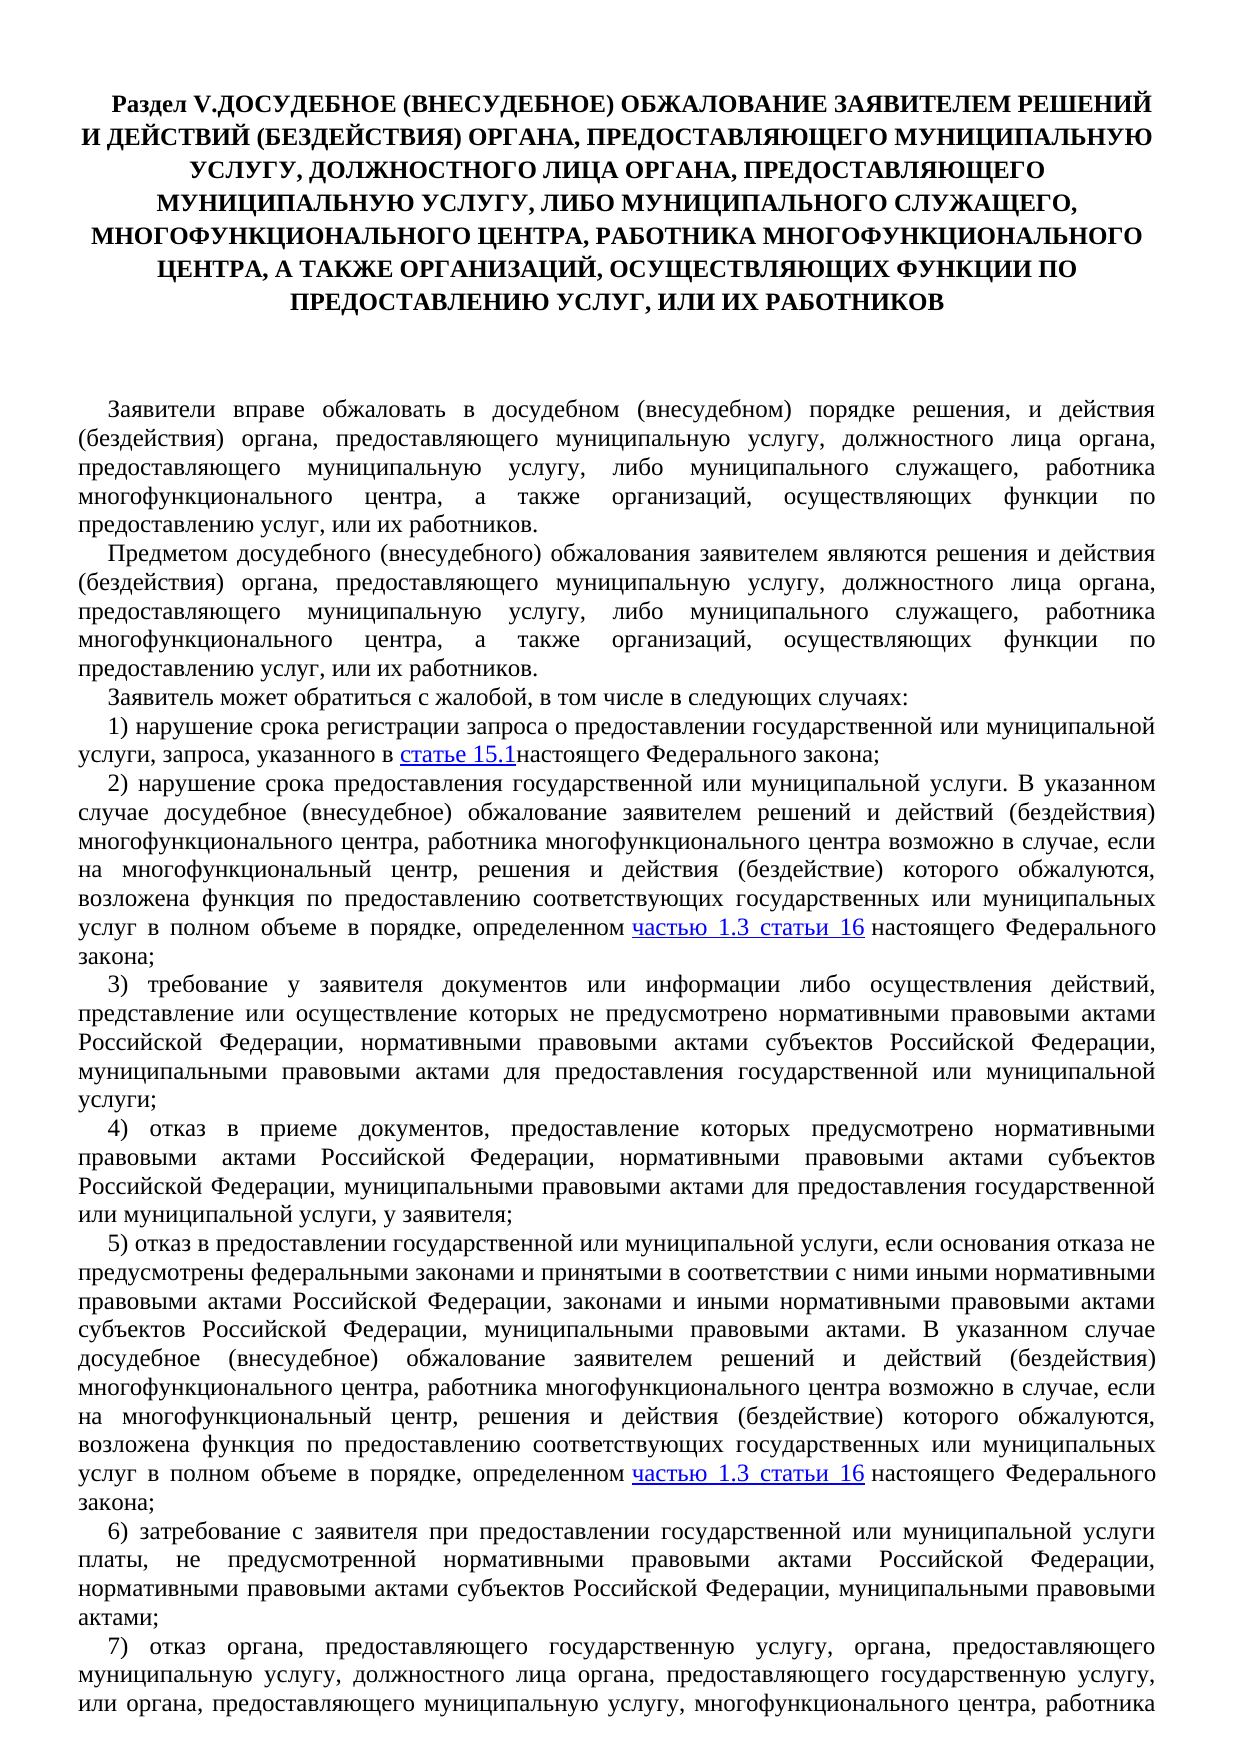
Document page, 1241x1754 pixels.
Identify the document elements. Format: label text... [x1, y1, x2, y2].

list 1) нарушение срока регистрации запроса о предоставлении государственной или муниципальной услуги, запроса, указанного в статье 15.1настоящего Федерального закона; [78, 711, 1156, 768]
title Заявитель может обратиться с жалобой, в том числе в следующих случаях: [78, 682, 1156, 711]
list 5) отказ в предоставлении государственной или муниципальной услуги, если основания отказа не предусмотрены федеральными законами и принятыми в соответствии с ними иными нормативными правовыми актами Российской Федерации, законами и иными нормативными правовыми актами субъектов Российской Федерации, муниципальными правовыми актами. В указанном случае досудебное (внесудебное) обжалование заявителем решений и действий (бездействия) многофункционального центра, работника многофункционального центра возможно в случае, если на многофункциональный центр, решения и действия (бездействие) которого обжалуются, возложена функция по предоставлению соответствующих государственных или муниципальных услуг в полном объеме в порядке, определенном частью 1.3 статьи 16 настоящего Федерального закона; [78, 1228, 1156, 1516]
text Раздел V.ДОСУДЕБНОЕ (ВНЕСУДЕБНОЕ) ОБЖАЛОВАНИЕ ЗАЯВИТЕЛЕМ РЕШЕНИЙ И ДЕЙСТВИЙ (БЕЗДЕЙСТВИЯ) ОРГАНА, ПРЕДОСТАВЛЯЮЩЕГО МУНИЦИПАЛЬНУЮ УСЛУГУ, ДОЛЖНОСТНОГО ЛИЦА ОРГАНА, ПРЕДОСТАВЛЯЮЩЕГО МУНИЦИПАЛЬНУЮ УСЛУГУ, ЛИБО МУНИЦИПАЛЬНОГО СЛУЖАЩЕГО, МНОГОФУНКЦИОНАЛЬНОГО ЦЕНТРА, РАБОТНИКА МНОГОФУНКЦИОНАЛЬНОГО ЦЕНТРА, А ТАКЖЕ ОРГАНИЗАЦИЙ, ОСУЩЕСТВЛЯЮЩИХ ФУНКЦИИ ПО ПРЕДОСТАВЛЕНИЮ УСЛУГ, ИЛИ ИХ РАБОТНИКОВ [78, 89, 1156, 316]
list 6) затребование с заявителя при предоставлении государственной или муниципальной услуги платы, не предусмотренной нормативными правовыми актами Российской Федерации, нормативными правовыми актами субъектов Российской Федерации, муниципальными правовыми актами; [78, 1516, 1156, 1631]
list 4) отказ в приеме документов, предоставление которых предусмотрено нормативными правовыми актами Российской Федерации, нормативными правовыми актами субъектов Российской Федерации, муниципальными правовыми актами для предоставления государственной или муниципальной услуги, у заявителя; [78, 1113, 1156, 1228]
title Предметом досудебного (внесудебного) обжалования заявителем являются решения и действия (бездействия) органа, предоставляющего муниципальную услугу, должностного лица органа, предоставляющего муниципальную услугу, либо муниципального служащего, работника многофункционального центра, а также организаций, осуществляющих функции по предоставлению услуг, или их работников. [78, 538, 1156, 682]
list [78, 1631, 1156, 1717]
list 3) требование у заявителя документов или информации либо осуществления действий, представление или осуществление которых не предусмотрено нормативными правовыми актами Российской Федерации, нормативными правовыми актами субъектов Российской Федерации, муниципальными правовыми актами для предоставления государственной или муниципальной услуги; [78, 969, 1156, 1113]
title Заявители вправе обжаловать в досудебном (внесудебном) порядке решения, и действия (бездействия) органа, предоставляющего муниципальную услугу, должностного лица органа, предоставляющего муниципальную услугу, либо муниципального служащего, работника многофункционального центра, а также организаций, осуществляющих функции по предоставлению услуг, или их работников. [78, 394, 1156, 538]
list 2) нарушение срока предоставления государственной или муниципальной услуги. В указанном случае досудебное (внесудебное) обжалование заявителем решений и действий (бездействия) многофункционального центра, работника многофункционального центра возможно в случае, если на многофункциональный центр, решения и действия (бездействие) которого обжалуются, возложена функция по предоставлению соответствующих государственных или муниципальных услуг в полном объеме в порядке, определенном частью 1.3 статьи 16 настоящего Федерального закона; [78, 768, 1156, 969]
